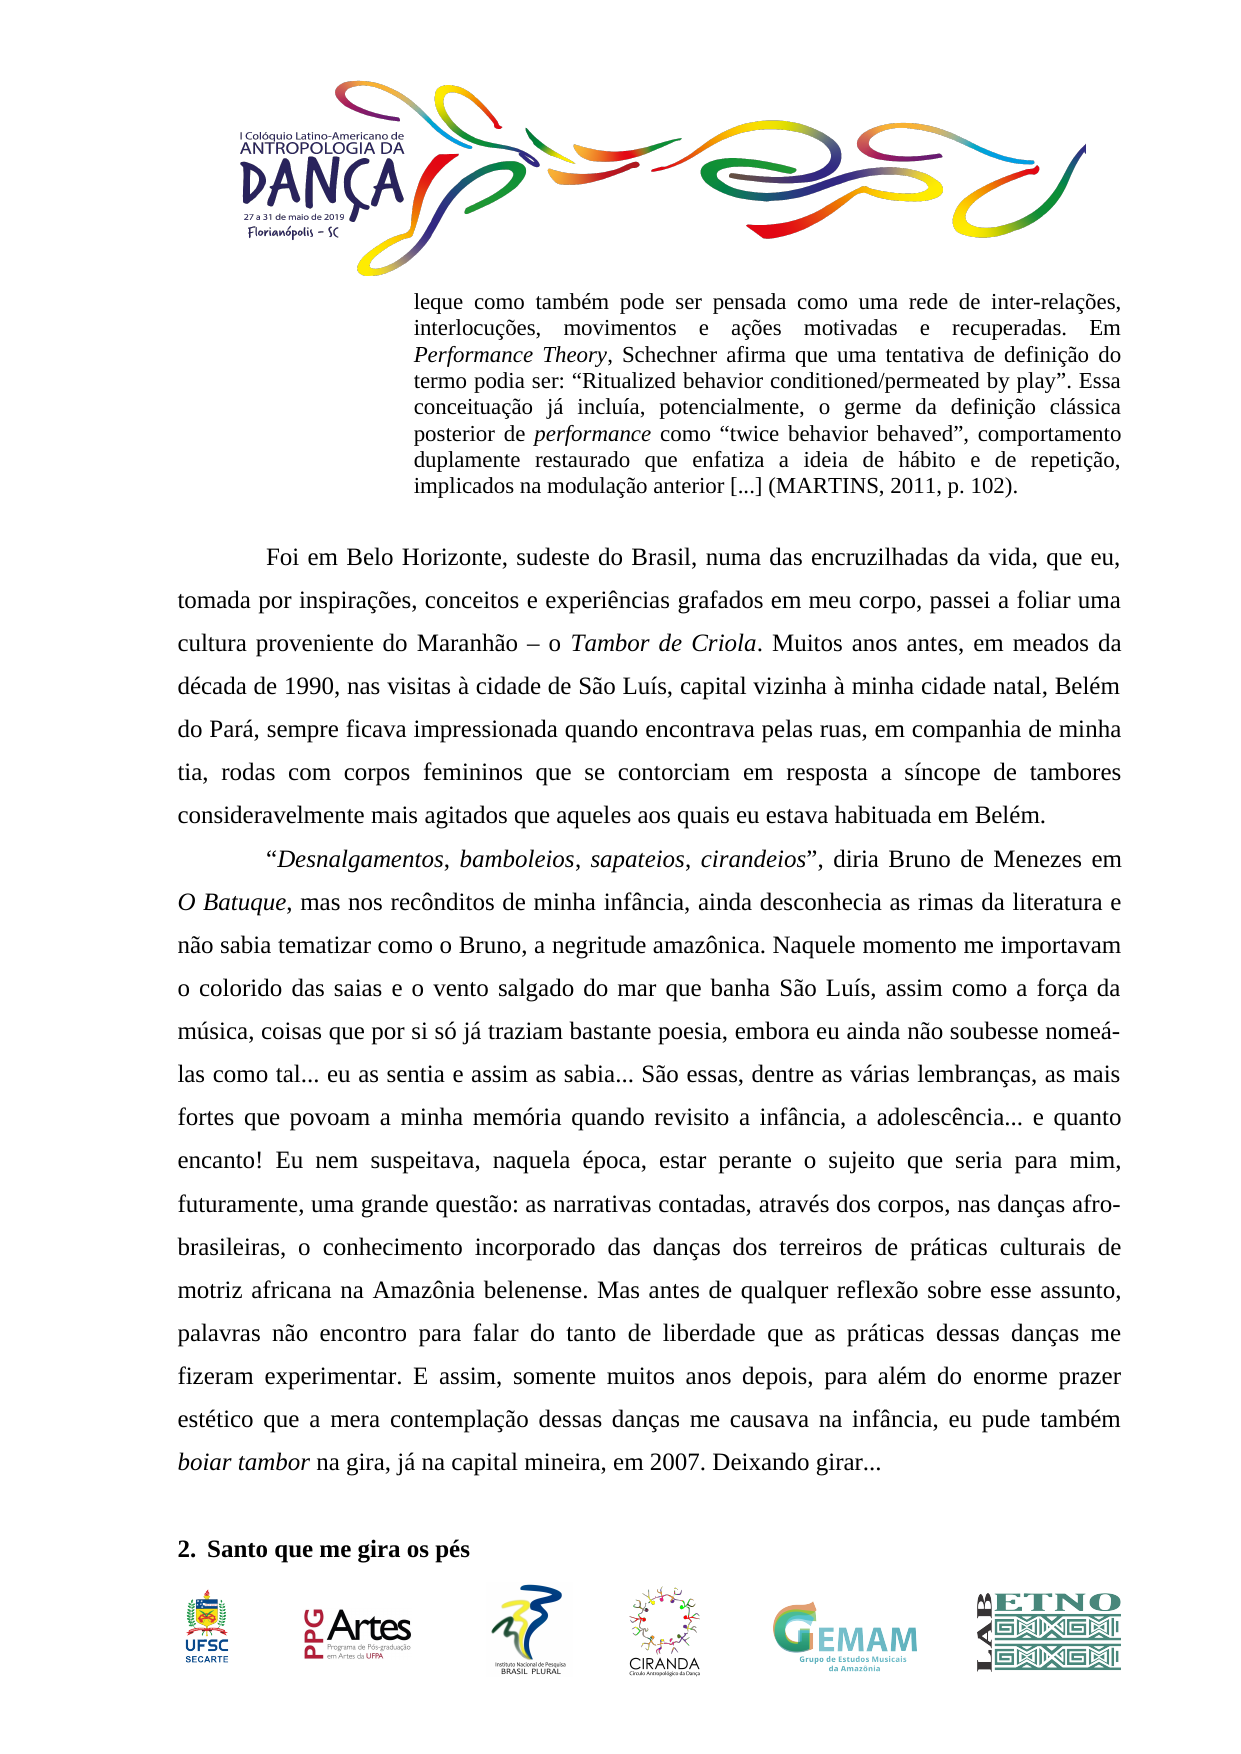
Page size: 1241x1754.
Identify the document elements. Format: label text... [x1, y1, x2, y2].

picture [213, 75, 1086, 288]
text “Desnalgamentos, bamboleios, sapateios, cirandeios”, diria Bruno de Menezes em O Batuque, mas nos recônditos de minha infância, ainda desconhecia as rimas da literatura e não sabia tematizar como o Bruno, a negritude amazônica. Naquele momento me importavam o colorido das saias e o vento salgado do mar que banha São Luís, assim como a força da música, coisas que por si só já traziam bastante poesia, embora eu ainda não soubesse nomeá-las como tal... eu as sentia e assim as sabia... São essas, dentre as várias lembranças, as mais fortes que povoam a minha memória quando revisito a infância, a adolescência... e quanto encanto! Eu nem suspeitava, naquela época, estar perante o sujeito que seria para mim, futuramente, uma grande questão: as narrativas contadas, através dos corpos, nas danças afro-brasileiras, o conhecimento incorporado das danças dos terreiros de práticas culturais de motriz africana na Amazônia belenense. Mas antes de qualquer reflexão sobre esse assunto, palavras não encontro para falar do tanto de liberdade que as práticas dessas danças me fizeram experimentar. E assim, somente muitos anos depois, para além do enorme prazer estético que a mera contemplação dessas danças me causava na infância, eu pude também boiar tambor na gira, já na capital mineira, em 2007. Deixando girar... [177, 844, 1122, 1476]
list Santo que me gira os pés [177, 1534, 1122, 1562]
text Foi em Belo Horizonte, sudeste do Brasil, numa das encruzilhadas da vida, que eu, tomada por inspirações, conceitos e experiências grafados em meu corpo, passei a foliar uma cultura proveniente do Maranhão – o Tambor de Criola. Muitos anos antes, em meados da década de 1990, nas visitas à cidade de São Luís, capital vizinha à minha cidade natal, Belém do Pará, sempre ficava impressionada quando encontrava pelas ruas, em companhia de minha tia, rodas com corpos femininos que se contorciam em resposta a síncope de tambores consideravelmente mais agitados que aqueles aos quais eu estava habituada em Belém. [177, 542, 1122, 829]
picture [603, 1570, 726, 1693]
picture [177, 1584, 236, 1671]
picture [773, 1601, 927, 1673]
picture [303, 1608, 412, 1660]
picture [486, 1582, 573, 1677]
picture [977, 1593, 1121, 1672]
